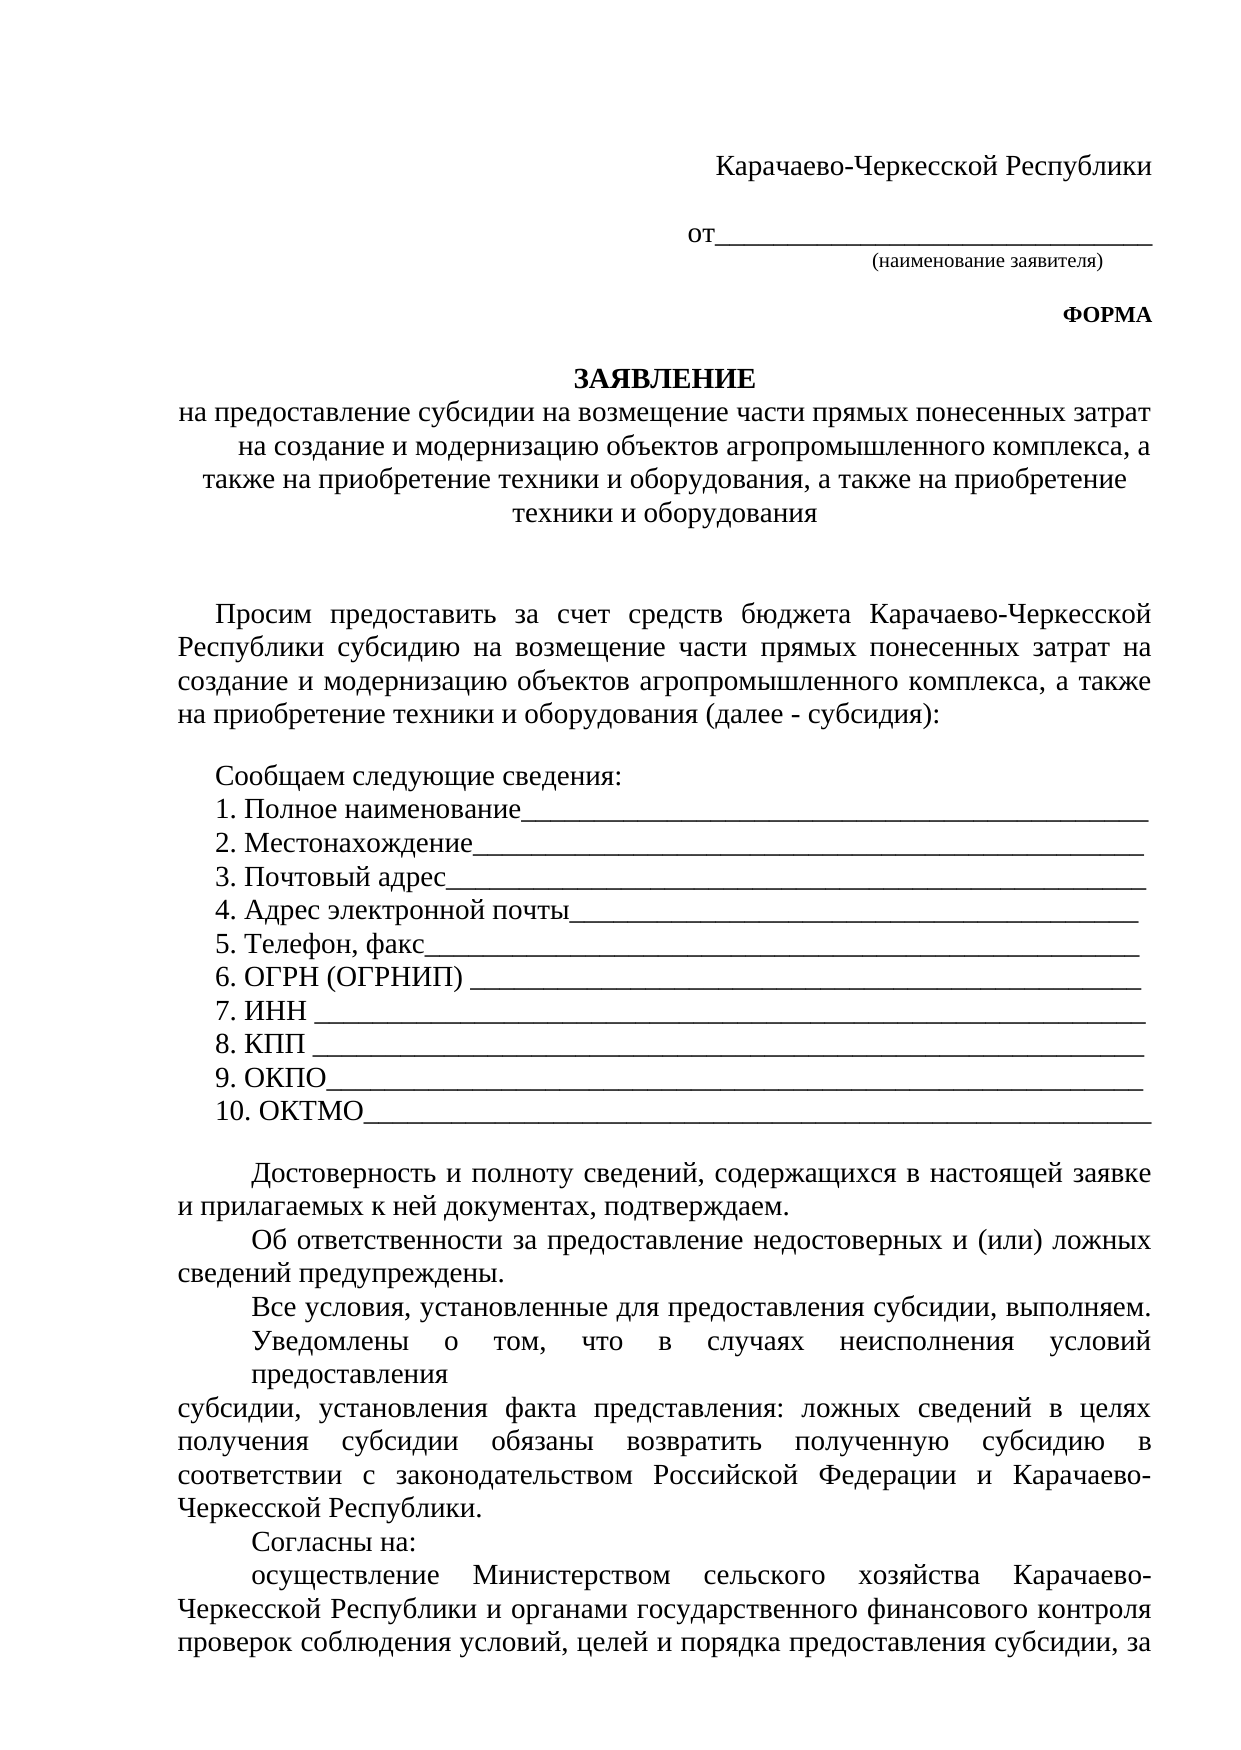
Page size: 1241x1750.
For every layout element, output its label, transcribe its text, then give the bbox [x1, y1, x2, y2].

text 7. ИНН _________________________________________________________ [177, 993, 1152, 1026]
text 10. ОКТМО______________________________________________________ [177, 1093, 1152, 1127]
text 5. Телефон, факс_________________________________________________ [177, 926, 1152, 959]
text 3. Почтовый адрес________________________________________________ [177, 859, 1152, 892]
text Просим предоставить за счет средств бюджета Карачаево-Черкесской Республики субсидию на возмещение части прямых понесенных затрат на создание и модернизацию объектов агропромышленного комплекса, а также на приобретение техники и оборудования (далее - субсидия): [177, 596, 1152, 730]
text субсидии, установления факта представления: ложных сведений в целях получения субсидии обязаны возвратить полученную субсидию в соответствии с законодательством Российской Федерации и Карачаево-Черкесской Республики. [177, 1390, 1152, 1524]
text 1. Полное наименование___________________________________________ [177, 792, 1152, 825]
text Достоверность и полноту сведений, содержащихся в настоящей заявке и прилагаемых к ней документах, подтверждаем. [177, 1155, 1152, 1222]
text 6. ОГРН (ОГРНИП) ______________________________________________ [177, 959, 1152, 993]
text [177, 1557, 1152, 1658]
text 4. Адрес электронной почты_______________________________________ [177, 892, 1152, 926]
text Сообщаем следующие сведения: [177, 758, 1152, 792]
text Об ответственности за предоставление недостоверных и (или) ложных сведений предупреждены. [177, 1222, 1152, 1289]
subtitle на создание и модернизацию объектов агропромышленного комплекса, а также на приобретение техники и оборудования, а также на приобретение техники и оборудования [177, 428, 1152, 529]
text 2. Местонахождение______________________________________________ [177, 825, 1152, 859]
text Все условия, установленные для предоставления субсидии, выполняем. Уведомлены о том, что в случаях неисполнения условий предоставления [251, 1289, 1152, 1390]
text 8. КПП _________________________________________________________ [177, 1026, 1152, 1060]
text Карачаево-Черкесской Республики [177, 148, 1152, 181]
text на предоставление субсидии на возмещение части прямых понесенных затрат [177, 394, 1152, 428]
text ФОРМА [177, 301, 1152, 327]
text Согласны на: [177, 1524, 1152, 1557]
text ЗАЯВЛЕНИЕ [177, 361, 1152, 394]
text от______________________________ [177, 215, 1152, 248]
text 9. ОКПО________________________________________________________ [177, 1060, 1152, 1093]
text (наименование заявителя) [177, 248, 1152, 272]
